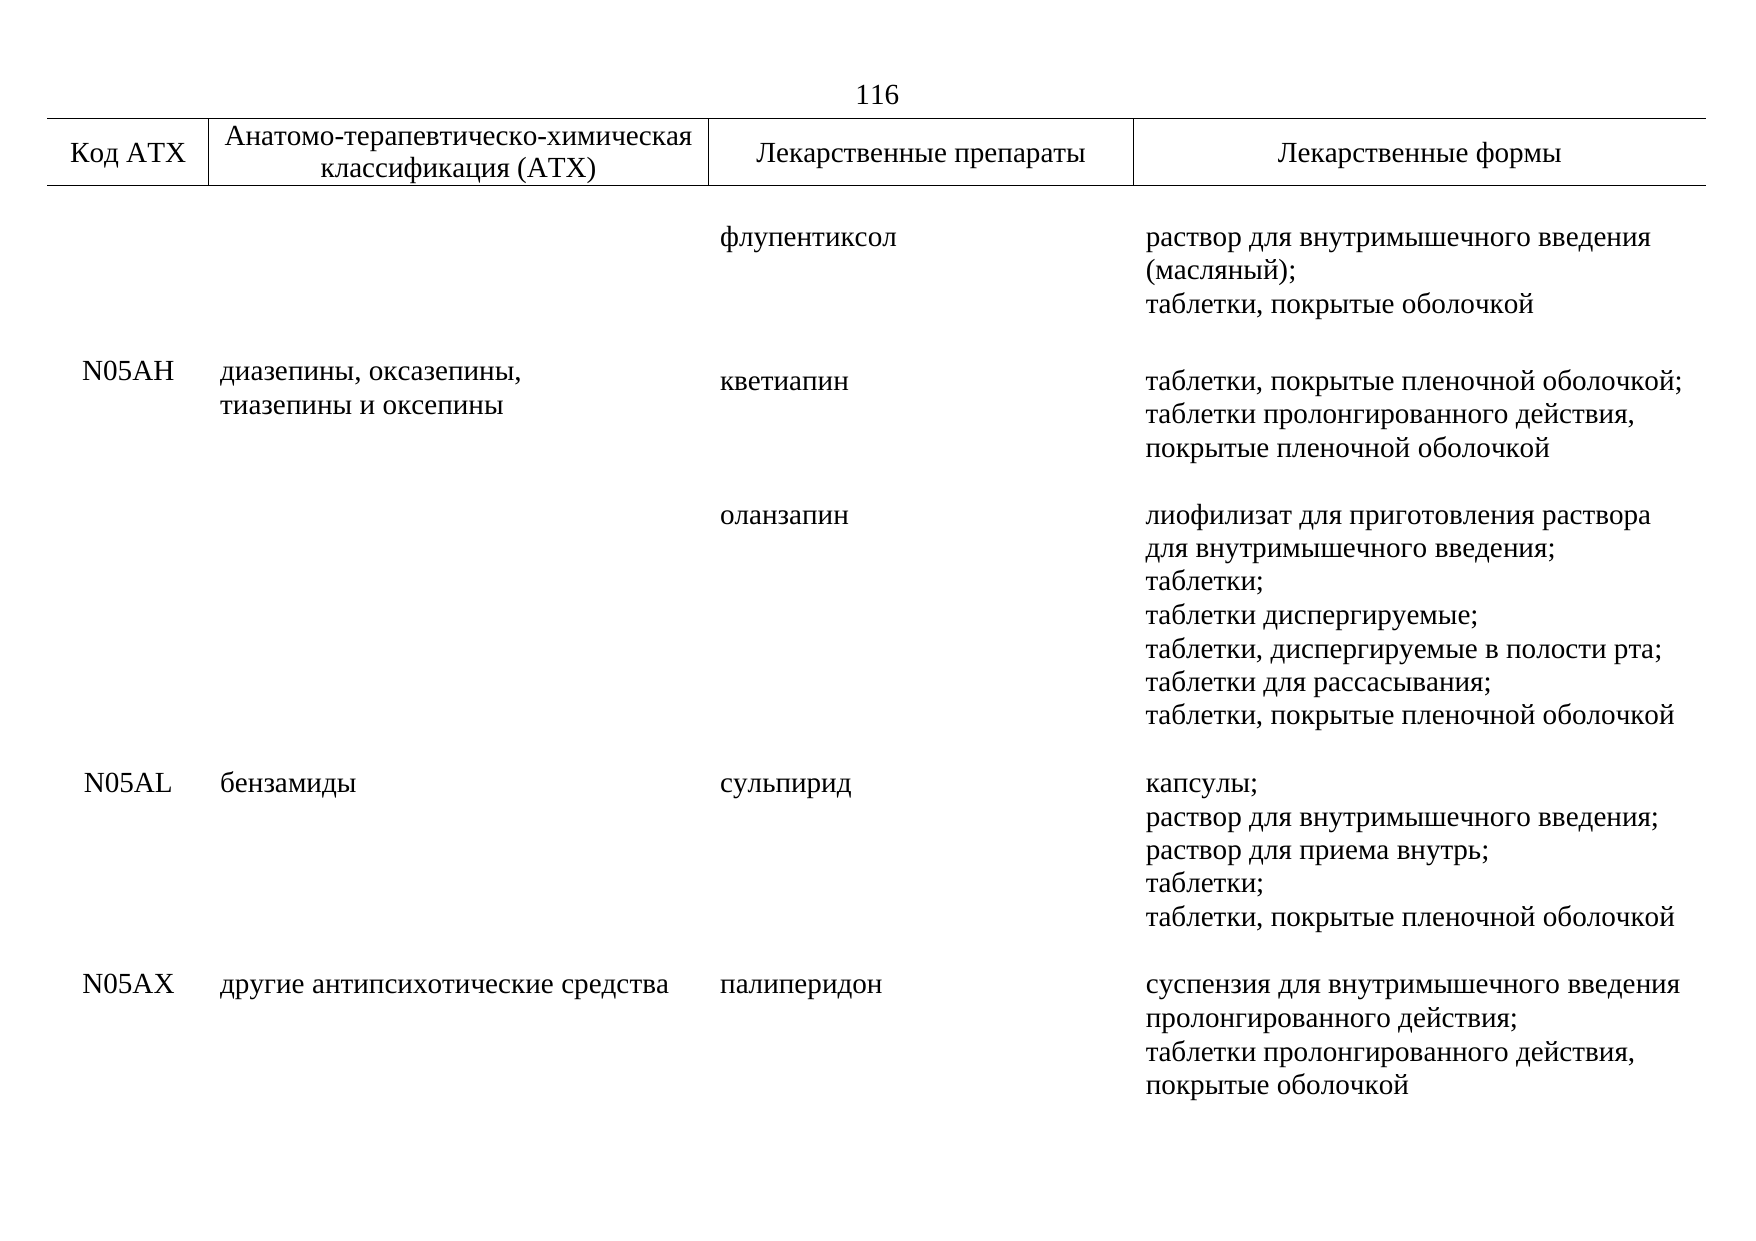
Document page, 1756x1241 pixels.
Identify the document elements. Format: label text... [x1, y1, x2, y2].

text таблетки; [1145, 564, 1730, 597]
text таблетки диспергируемые; [1145, 597, 1730, 631]
text таблетки, диспергируемые в полости рта; таблетки для рассасывания; [1145, 631, 1665, 698]
text кветиапин таблетки, покрытые пленочной оболочкой; таблетки пролонгированного действия, покрытые пленочной оболочкой [720, 363, 1684, 463]
text пролонгированного действия; [1146, 1000, 1730, 1034]
text N05AX другие антипсихотические средства палиперидон суспензия для внутримышечного введения [82, 967, 1730, 1000]
text флупентиксол раствор для внутримышечного введения (масляный); [720, 219, 1652, 286]
text таблетки, покрытые пленочной оболочкой [1146, 899, 1730, 933]
text таблетки пролонгированного действия, покрытые оболочкой [1146, 1034, 1637, 1101]
text N05AL бензамиды сульпирид капсулы; [83, 765, 1730, 799]
text раствор для внутримышечного введения; раствор для приема внутрь; [1146, 799, 1661, 866]
text таблетки, покрытые пленочной оболочкой [1145, 698, 1730, 732]
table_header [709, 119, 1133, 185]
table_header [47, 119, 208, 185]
text N05AH диазепины, оксазепины, тиазепины и оксепины [82, 353, 661, 420]
text оланзапин лиофилизат для приготовления раствора для внутримышечного введения; [720, 497, 1653, 564]
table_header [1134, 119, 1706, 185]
text таблетки, покрытые оболочкой [1146, 286, 1730, 320]
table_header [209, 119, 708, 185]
text таблетки; [1146, 866, 1730, 899]
